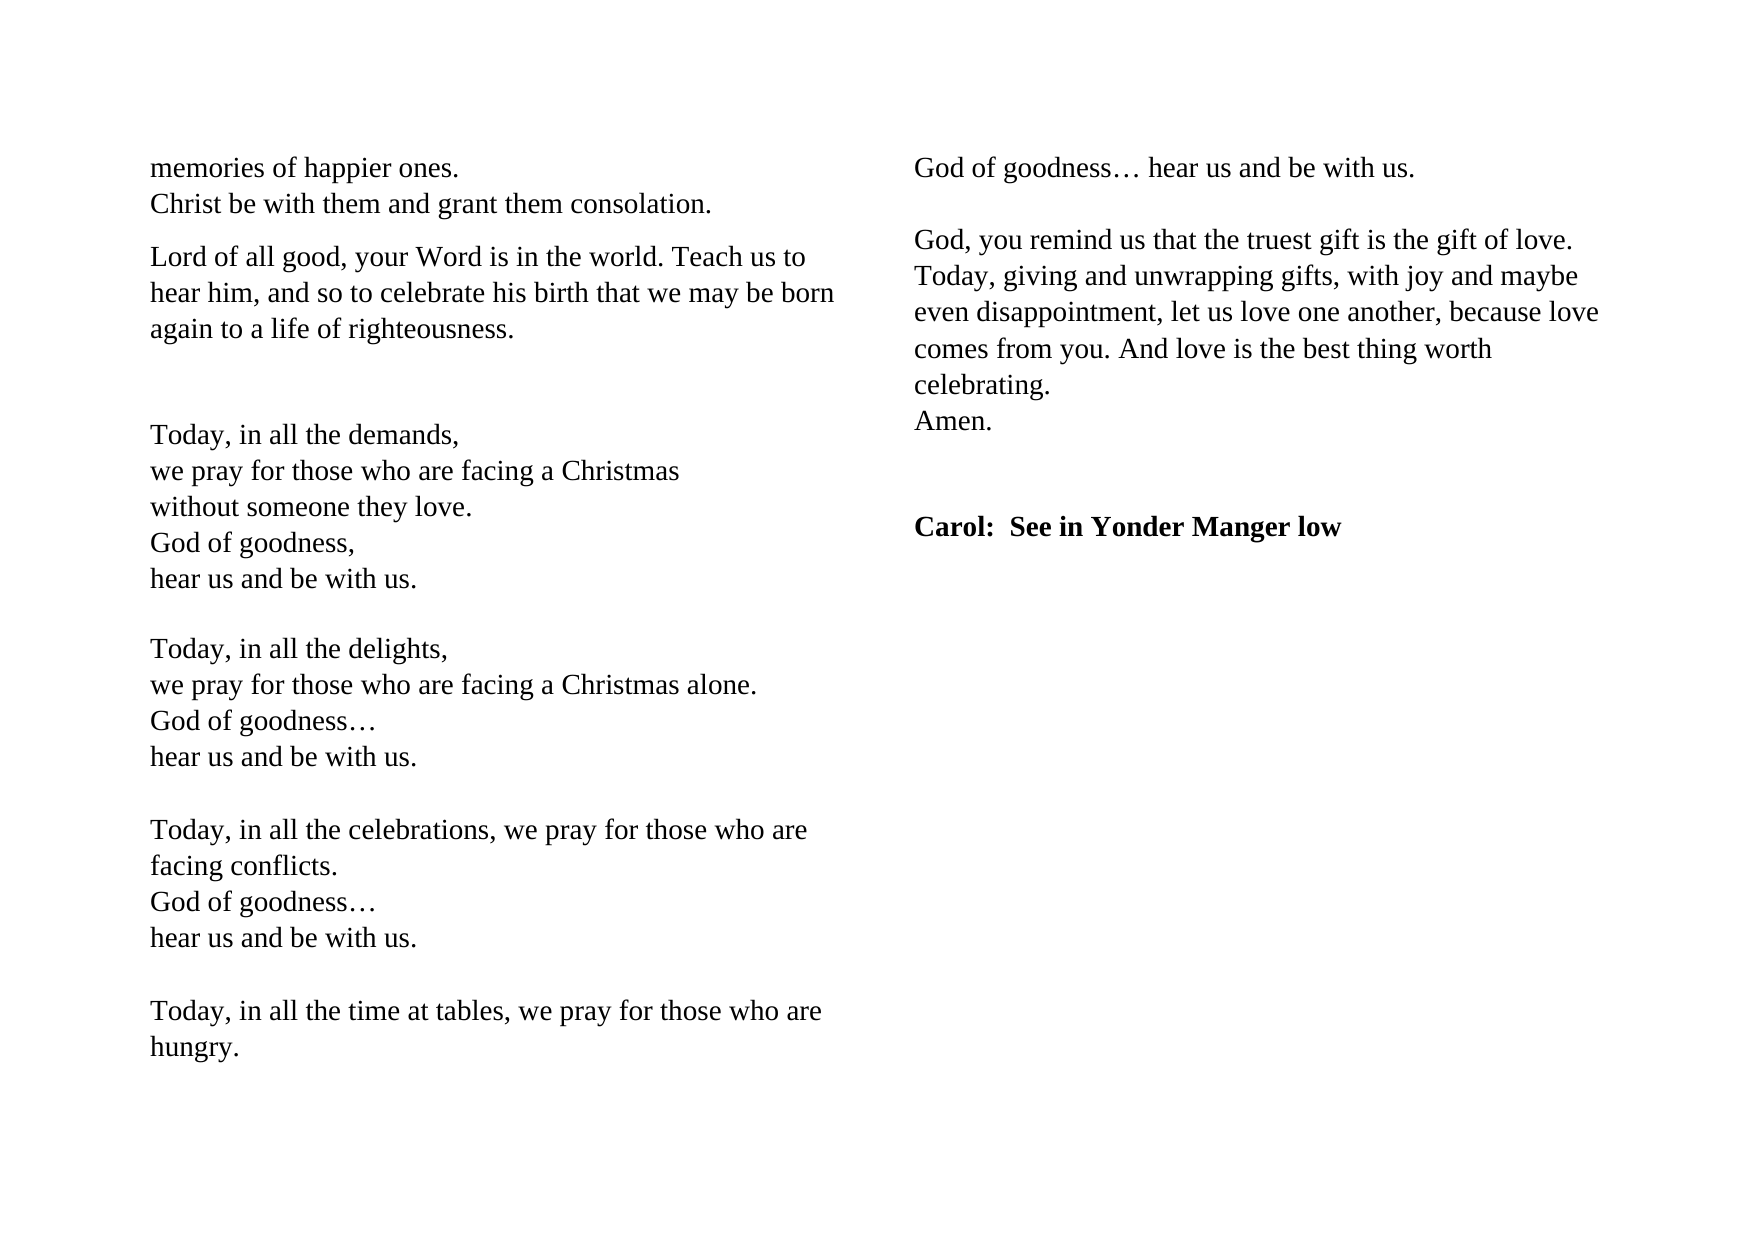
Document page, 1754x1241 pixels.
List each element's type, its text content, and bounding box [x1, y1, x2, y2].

text Today, in all the demands, we pray for those who are facing a Christmas without someone they love. God of goodness, hear us and be with us. Today, in all the delights, we pray for those who are facing a Christmas alone. God of goodness… hear us and be with us. Today, in all the celebrations, we pray for those who are facing conflicts. God of goodness… hear us and be with us. Today, in all the time at tables, we pray for those who are hungry. God of goodness… hear us and be with us. God, you remind us that the truest gift is the gift of love. Today, giving and unwrapping gifts, with joy and maybe even disappointment, let us love one another, because love comes from you. And love is the best thing worth celebrating. Amen. [914, 150, 1604, 437]
text Carol: See in Yonder Manger low [914, 509, 1604, 542]
text Lord of all good, your Word is in the world. Teach us to hear him, and so to celebrate his birth that we may be born again to a life of righteousness. [150, 239, 840, 345]
text Today, in all the demands, we pray for those who are facing a Christmas without someone they love. God of goodness, hear us and be with us. Today, in all the delights, we pray for those who are facing a Christmas alone. God of goodness… hear us and be with us. Today, in all the celebrations, we pray for those who are facing conflicts. God of goodness… hear us and be with us. Today, in all the time at tables, we pray for those who are hungry. God of goodness… hear us and be with us. God, you remind us that the truest gift is the gift of love. Today, giving and unwrapping gifts, with joy and maybe even disappointment, let us love one another, because love comes from you. And love is the best thing worth celebrating. Amen. [150, 417, 840, 1062]
